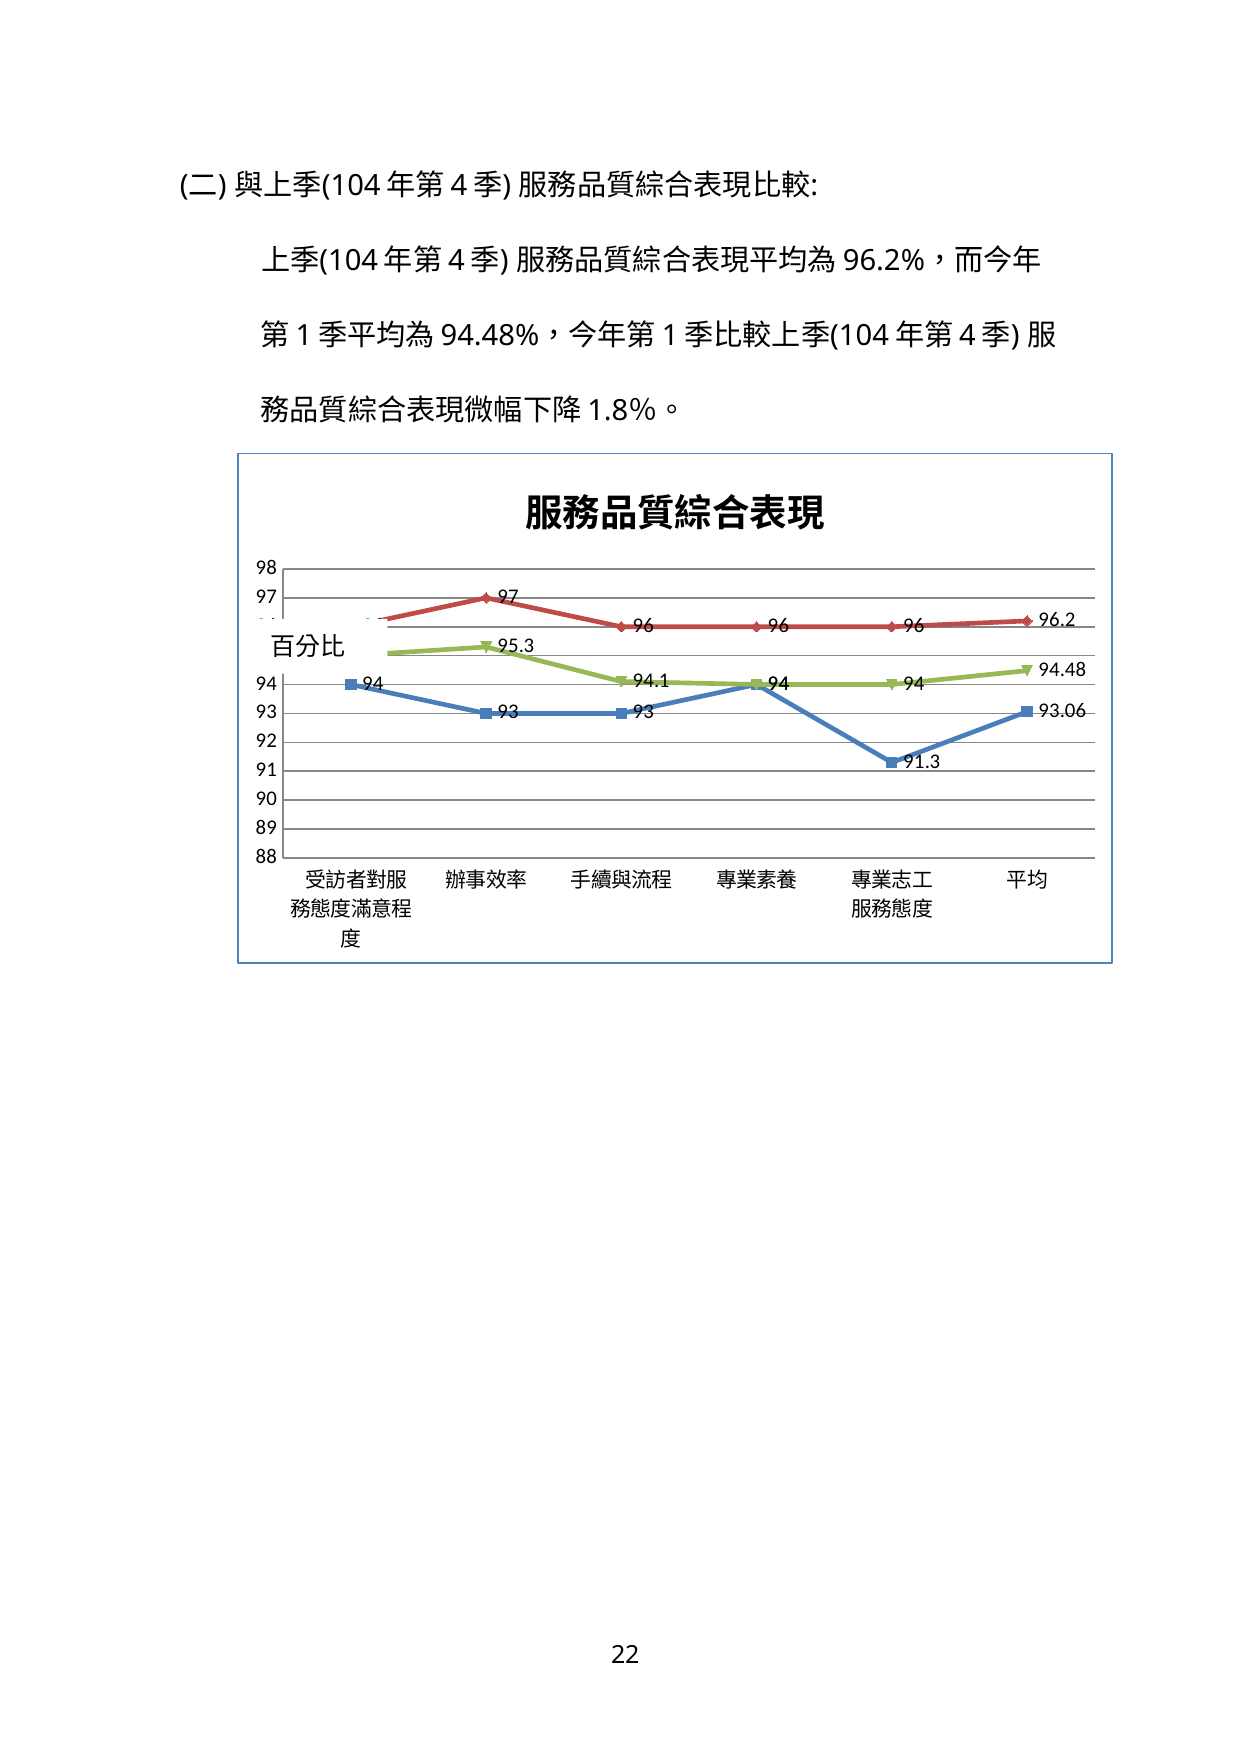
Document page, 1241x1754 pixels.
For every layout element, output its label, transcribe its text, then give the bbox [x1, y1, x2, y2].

text (二) 與上季(104年第4季) 服務品質綜合表現比較: [172, 146, 1063, 221]
text 上季(104年第4季) 服務品質綜合表現平均為96.2%，而今年第1季平均為94.48%，今年第1季比較上季(104年第4季) 服務品質綜合表現微幅下降1.8％。 [260, 221, 1063, 446]
